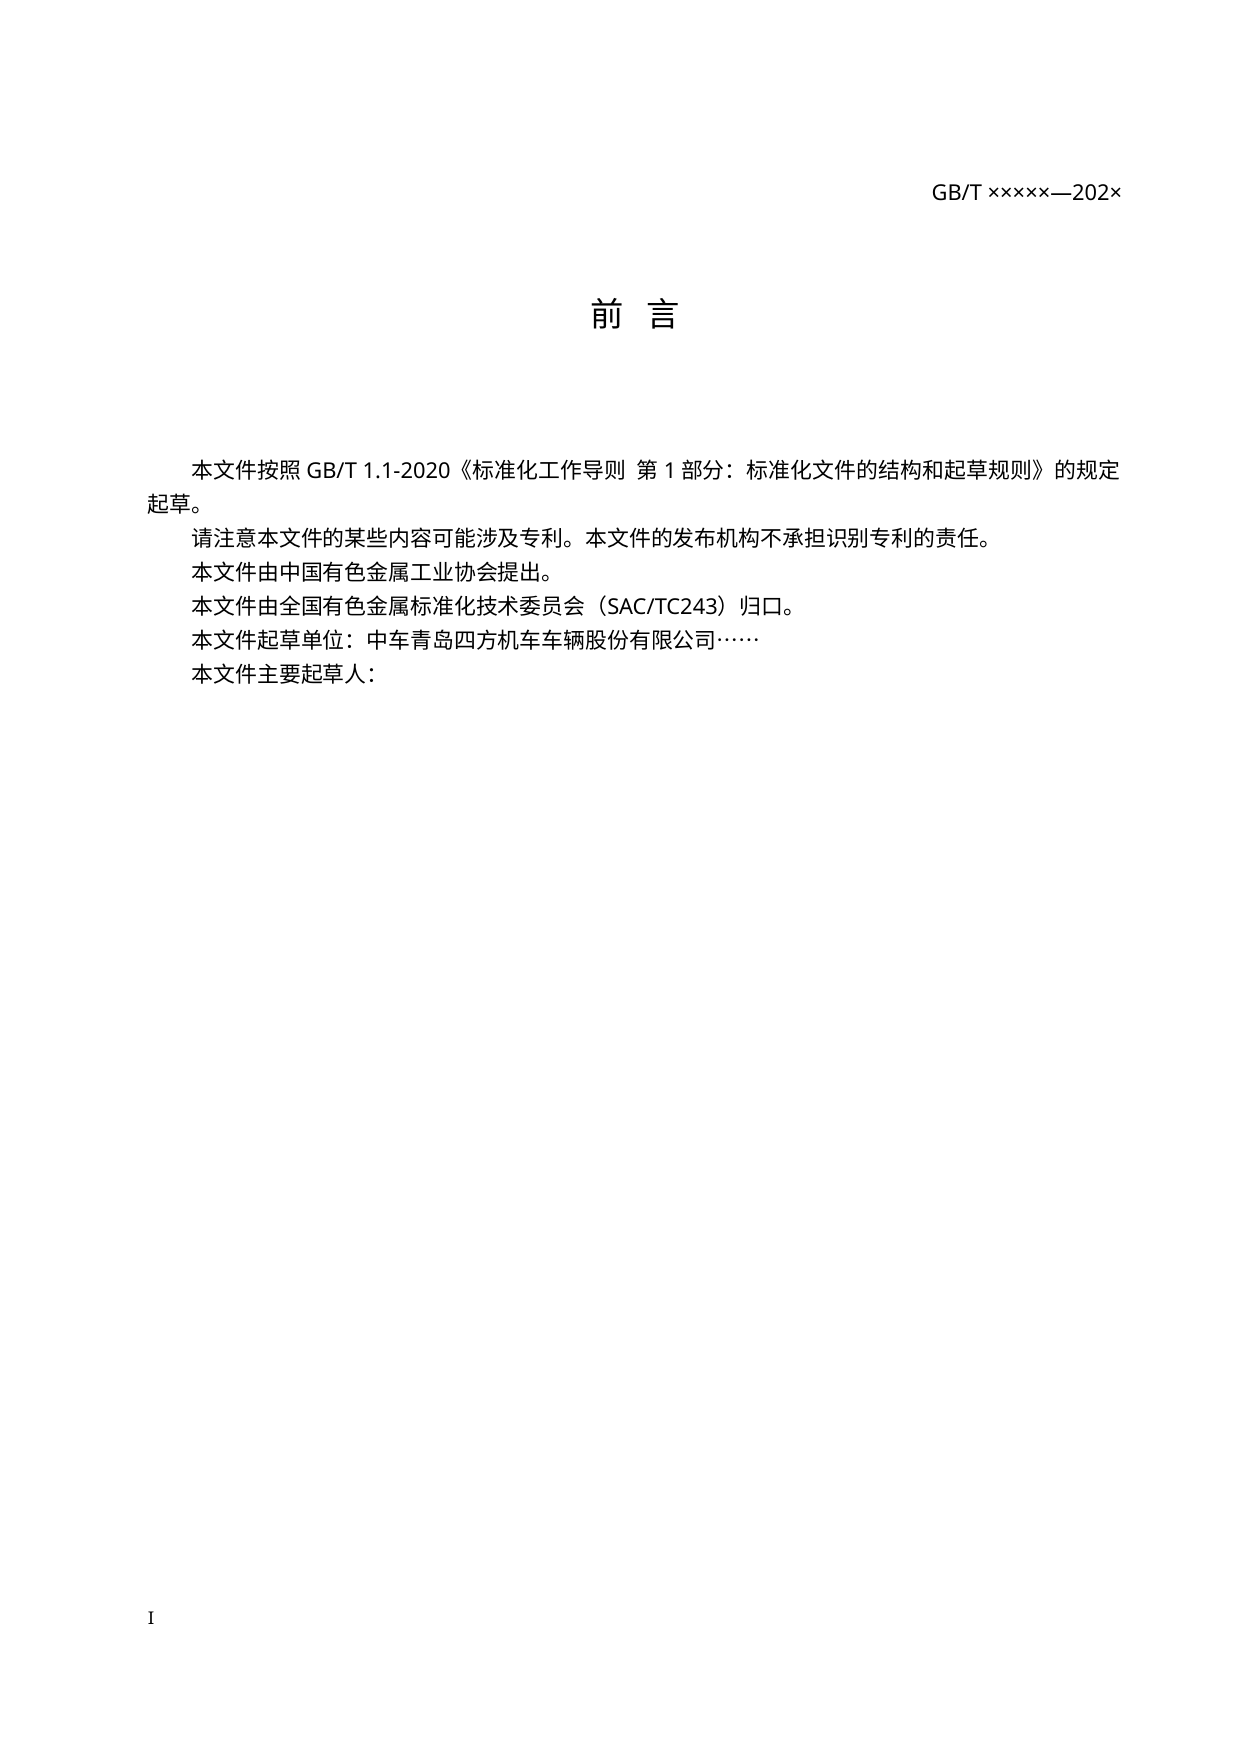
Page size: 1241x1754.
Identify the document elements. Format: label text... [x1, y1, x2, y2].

text 本文件按照GB/T 1.1-2020《标准化工作导则 第1部分：标准化文件的结构和起草规则》的规定起草。 [148, 452, 1122, 520]
text 本文件由中国有色金属工业协会提出。 [148, 554, 1122, 588]
text 请注意本文件的某些内容可能涉及专利。本文件的发布机构不承担识别专利的责任。 [148, 520, 1122, 554]
text 前 言 [148, 278, 1122, 346]
text 本文件起草单位：中车青岛四方机车车辆股份有限公司…… [148, 622, 1122, 656]
text 本文件主要起草人： [148, 656, 1122, 690]
text 本文件由全国有色金属标准化技术委员会（SAC/TC243）归口。 [148, 588, 1122, 622]
